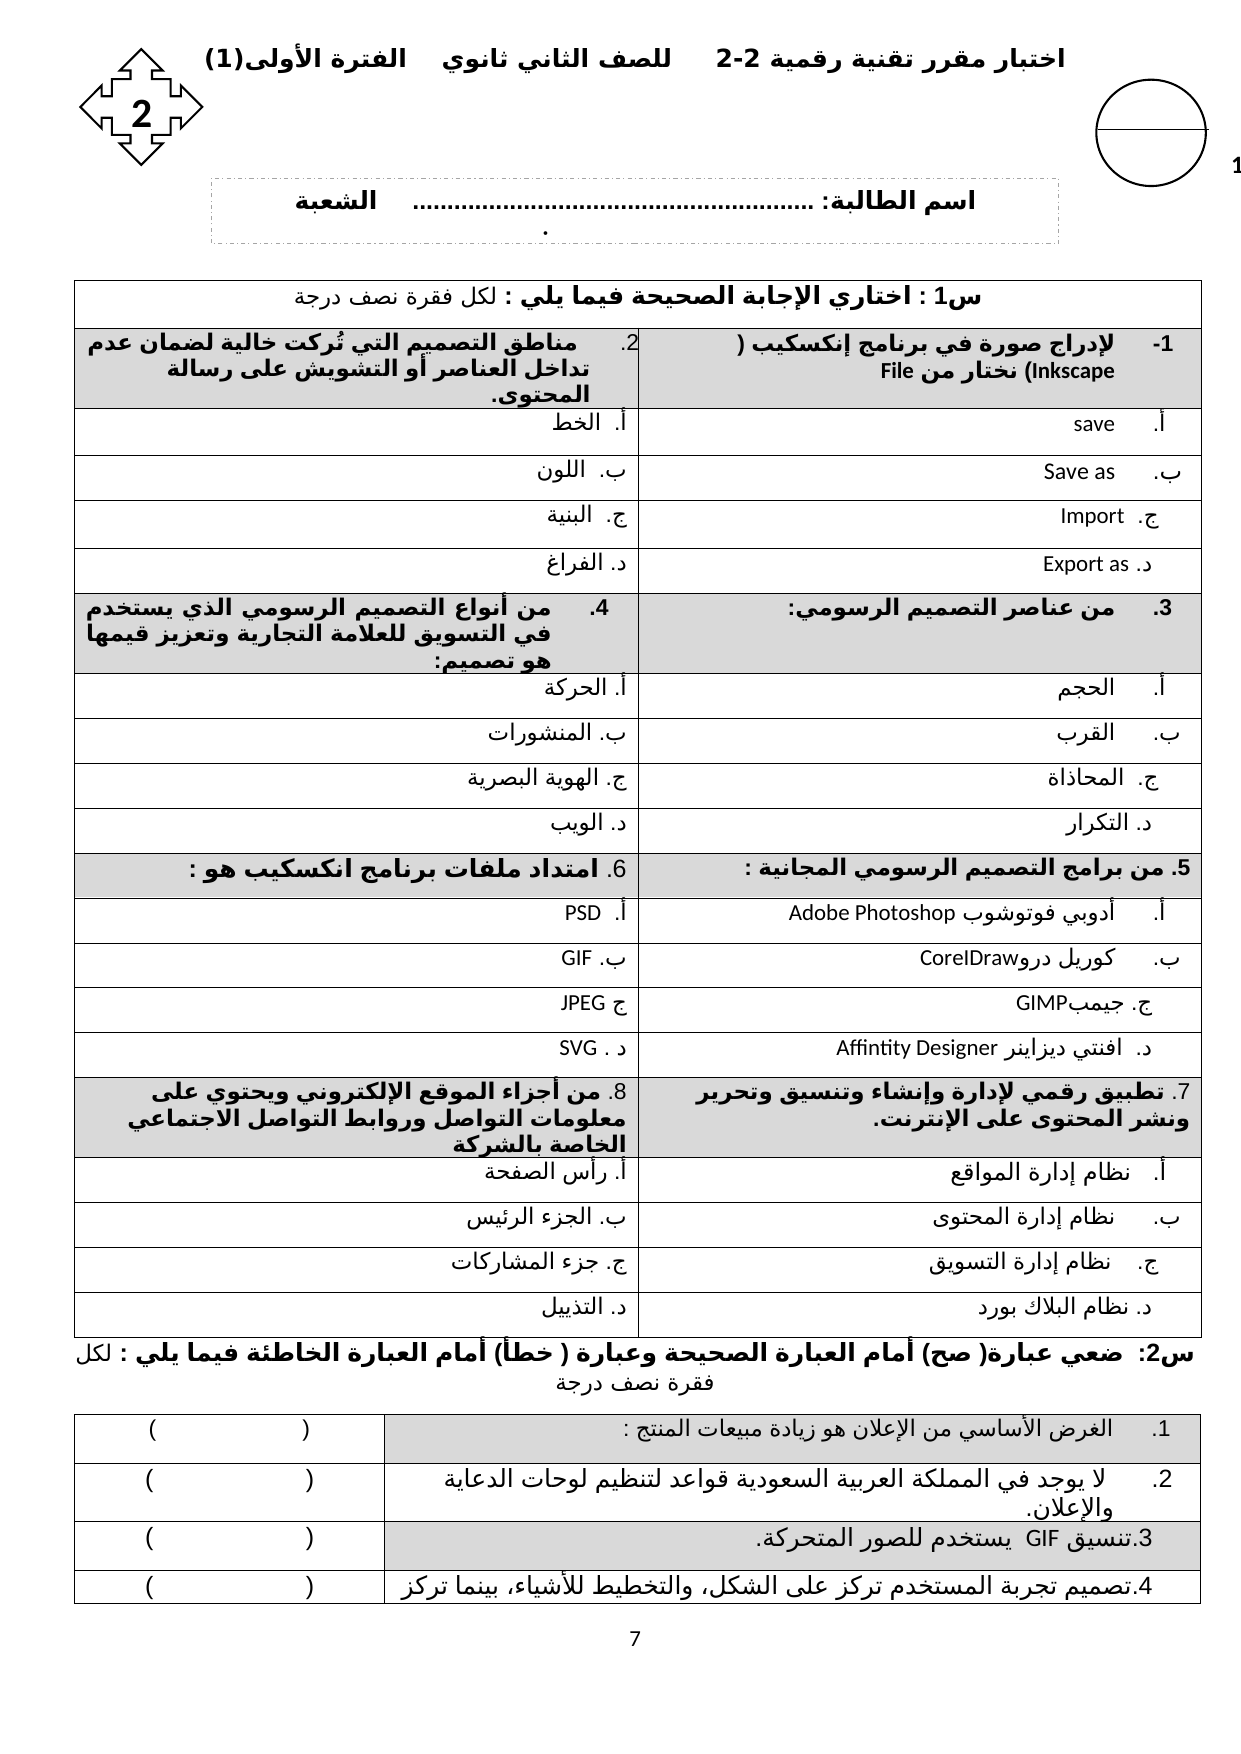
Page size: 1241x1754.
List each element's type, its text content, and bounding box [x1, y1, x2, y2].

table_header ( ) [75, 1415, 384, 1463]
table_cell د. افنتي ديزاينر Affintity Designer [639, 1033, 1201, 1077]
table_cell نظام إدارة المحتوى [639, 1203, 1201, 1247]
table_cell ج. الهوية البصرية [75, 764, 638, 808]
table_header الغرض الأساسي من الإعلان هو زيادة مبيعات المنتج : [385, 1415, 1200, 1463]
table_cell 7. تطبيق رقمي لإدارة وإنشاء وتنسيق وتحرير ونشر المحتوى على الإنترنت. [639, 1078, 1201, 1157]
table_cell د. التكرار [639, 809, 1201, 853]
table_cell ج. جزء المشاركات [75, 1248, 638, 1292]
table_cell أ. رأس الصفحة [75, 1158, 638, 1202]
table_cell ب. الجزء الرئيس [75, 1203, 638, 1247]
table_cell لإدراج صورة في برنامج إنكسكيب (Inkscape) نختار من File [639, 329, 1201, 408]
table_cell ج. جيمبGIMP [639, 988, 1201, 1032]
table_cell د. الويب [75, 809, 638, 853]
table_cell كوريل دروCoreIDraw [639, 944, 1201, 987]
table_cell القرب [639, 719, 1201, 763]
table_cell ( ) [75, 1522, 384, 1570]
table_cell ب. GIF [75, 944, 638, 987]
table_cell ج. البنية [75, 501, 638, 548]
table_cell ج. Import [639, 501, 1201, 548]
table_cell د. التذييل [75, 1293, 638, 1337]
table_cell د. Export as [639, 549, 1201, 593]
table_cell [385, 1571, 1200, 1603]
table_cell ج. نظام إدارة التسويق [639, 1248, 1201, 1292]
text اختبار مقرر تقنية رقمية 2-2 للصف الثاني ثانوي الفترة الأولى(1) [74, 44, 1196, 73]
table_cell ب. اللون [75, 456, 638, 500]
table_cell من عناصر التصميم الرسومي: [639, 594, 1201, 673]
table_cell ( ) [75, 1464, 384, 1521]
table_cell 6. امتداد ملفات برنامج انكسكيب هو : [75, 854, 638, 897]
table_cell لا يوجد في المملكة العربية السعودية قواعد لتنظيم لوحات الدعاية والإعلان. [385, 1464, 1200, 1521]
table_cell save [639, 409, 1201, 455]
table_cell أدوبي فوتوشوب Adobe Photoshop [639, 899, 1201, 942]
table_cell أ. الخط [75, 409, 638, 455]
table_cell ( ) [75, 1571, 384, 1603]
table_cell 5. من برامج التصميم الرسومي المجانية : [639, 854, 1201, 897]
table_cell ج JPEG [75, 988, 638, 1032]
table_header س1 : اختاري الإجابة الصحيحة فيما يلي : لكل فقرة نصف درجة [75, 281, 1201, 328]
table_cell ج. المحاذاة [639, 764, 1201, 808]
table_cell ب. المنشورات [75, 719, 638, 763]
table_cell د. الفراغ [75, 549, 638, 593]
table_cell د . SVG [75, 1033, 638, 1077]
table_cell د. نظام البلاك بورد [639, 1293, 1201, 1337]
table_cell الحجم [639, 674, 1201, 718]
table_cell 3.تنسيق GIF يستخدم للصور المتحركة. [385, 1522, 1200, 1570]
table_cell مناطق التصميم التي تُركت خالية لضمان عدم تداخل العناصر أو التشويش على رسالة المحتوى. [75, 329, 638, 408]
table_cell من أنواع التصميم الرسومي الذي يستخدم في التسويق للعلامة التجارية وتعزيز قيمها هو تصميم: [75, 594, 638, 673]
table_cell نظام إدارة المواقع [639, 1158, 1201, 1202]
table_cell 8. من أجزاء الموقع الإلكتروني ويحتوي على معلومات التواصل وروابط التواصل الاجتماعي الخاصة بالشركة [75, 1078, 638, 1157]
text س2: ضعي عبارة( صح) أمام العبارة الصحيحة وعبارة ( خطأ) أمام العبارة الخاطئة فيما يلي : لكل فقرة نصف درجة [74, 1338, 1196, 1395]
table_cell أ. الحركة [75, 674, 638, 718]
table_cell Save as [639, 456, 1201, 500]
table_cell أ. PSD [75, 899, 638, 942]
